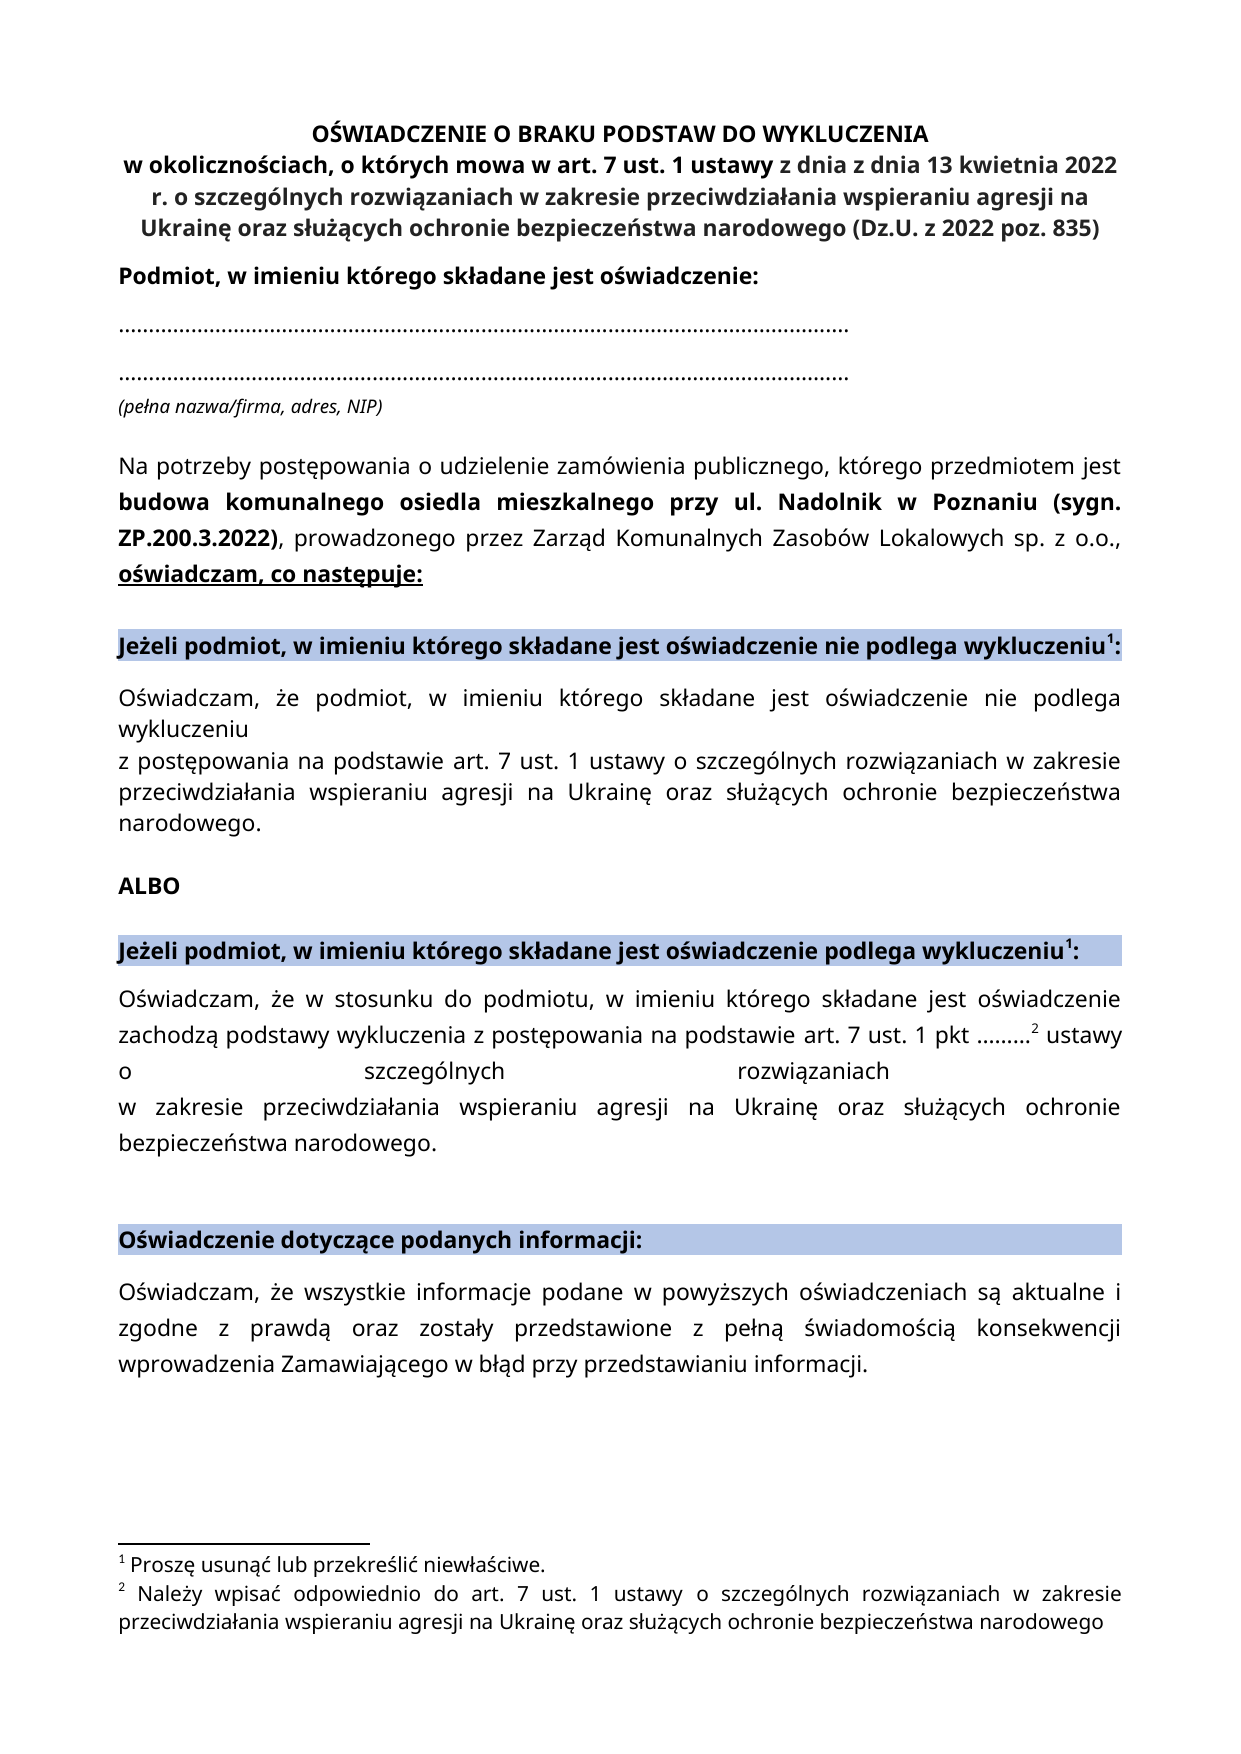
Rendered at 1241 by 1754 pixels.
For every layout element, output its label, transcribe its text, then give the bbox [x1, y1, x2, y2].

text Oświadczam, że w stosunku do podmiotu, w imieniu którego składane jest oświadczenie zachodzą podstawy wykluczenia z postępowania na podstawie art. 7 ust. 1 pkt ……… ustawy o szczególnych rozwiązaniach w zakresie przeciwdziałania wspieraniu agresji na Ukrainę oraz służących ochronie bezpieczeństwa narodowego. [118, 983, 1122, 1158]
text …………………………………………………………………………………………………….…… [118, 356, 1122, 387]
text Jeżeli podmiot, w imieniu którego składane jest oświadczenie podlega wykluczeniu1: [118, 935, 1122, 966]
text OŚWIADCZENIE O BRAKU PODSTAW DO WYKLUCZENIA [118, 118, 1122, 149]
text (pełna nazwa/firma, adres, NIP) [118, 392, 1122, 419]
text ……………………………………………………………………………………………………….… [118, 308, 1122, 339]
text Na potrzeby postępowania o udzielenie zamówienia publicznego, którego przedmiotem jest budowa komunalnego osiedla mieszkalnego przy ul. Nadolnik w Poznaniu (sygn. ZP.200.3.2022), prowadzonego przez Zarząd Komunalnych Zasobów Lokalowych sp. z o.o., oświadczam, co następuje: [118, 450, 1122, 589]
text Oświadczenie dotyczące podanych informacji: [118, 1224, 1122, 1255]
text Podmiot, w imieniu którego składane jest oświadczenie: [118, 260, 1122, 291]
text w okolicznościach, o których mowa w art. 7 ust. 1 ustawy z dnia z dnia 13 kwietnia 2022 r. o szczególnych rozwiązaniach w zakresie przeciwdziałania wspieraniu agresji na Ukrainę oraz służących ochronie bezpieczeństwa narodowego (Dz.U. z 2022 poz. 835) [118, 149, 1122, 243]
text Oświadczam, że wszystkie informacje podane w powyższych oświadczeniach są aktualne i zgodne z prawdą oraz zostały przedstawione z pełną świadomością konsekwencji wprowadzenia Zamawiającego w błąd przy przedstawianiu informacji. [118, 1276, 1122, 1379]
text Oświadczam, że podmiot, w imieniu którego składane jest oświadczenie nie podlega wykluczeniu z postępowania na podstawie art. 7 ust. 1 ustawy o szczególnych rozwiązaniach w zakresie przeciwdziałania wspieraniu agresji na Ukrainę oraz służących ochronie bezpieczeństwa narodowego. [118, 682, 1122, 838]
text Jeżeli podmiot, w imieniu którego składane jest oświadczenie nie podlega wykluczeniu: [118, 629, 1122, 661]
text ALBO [118, 870, 1122, 901]
